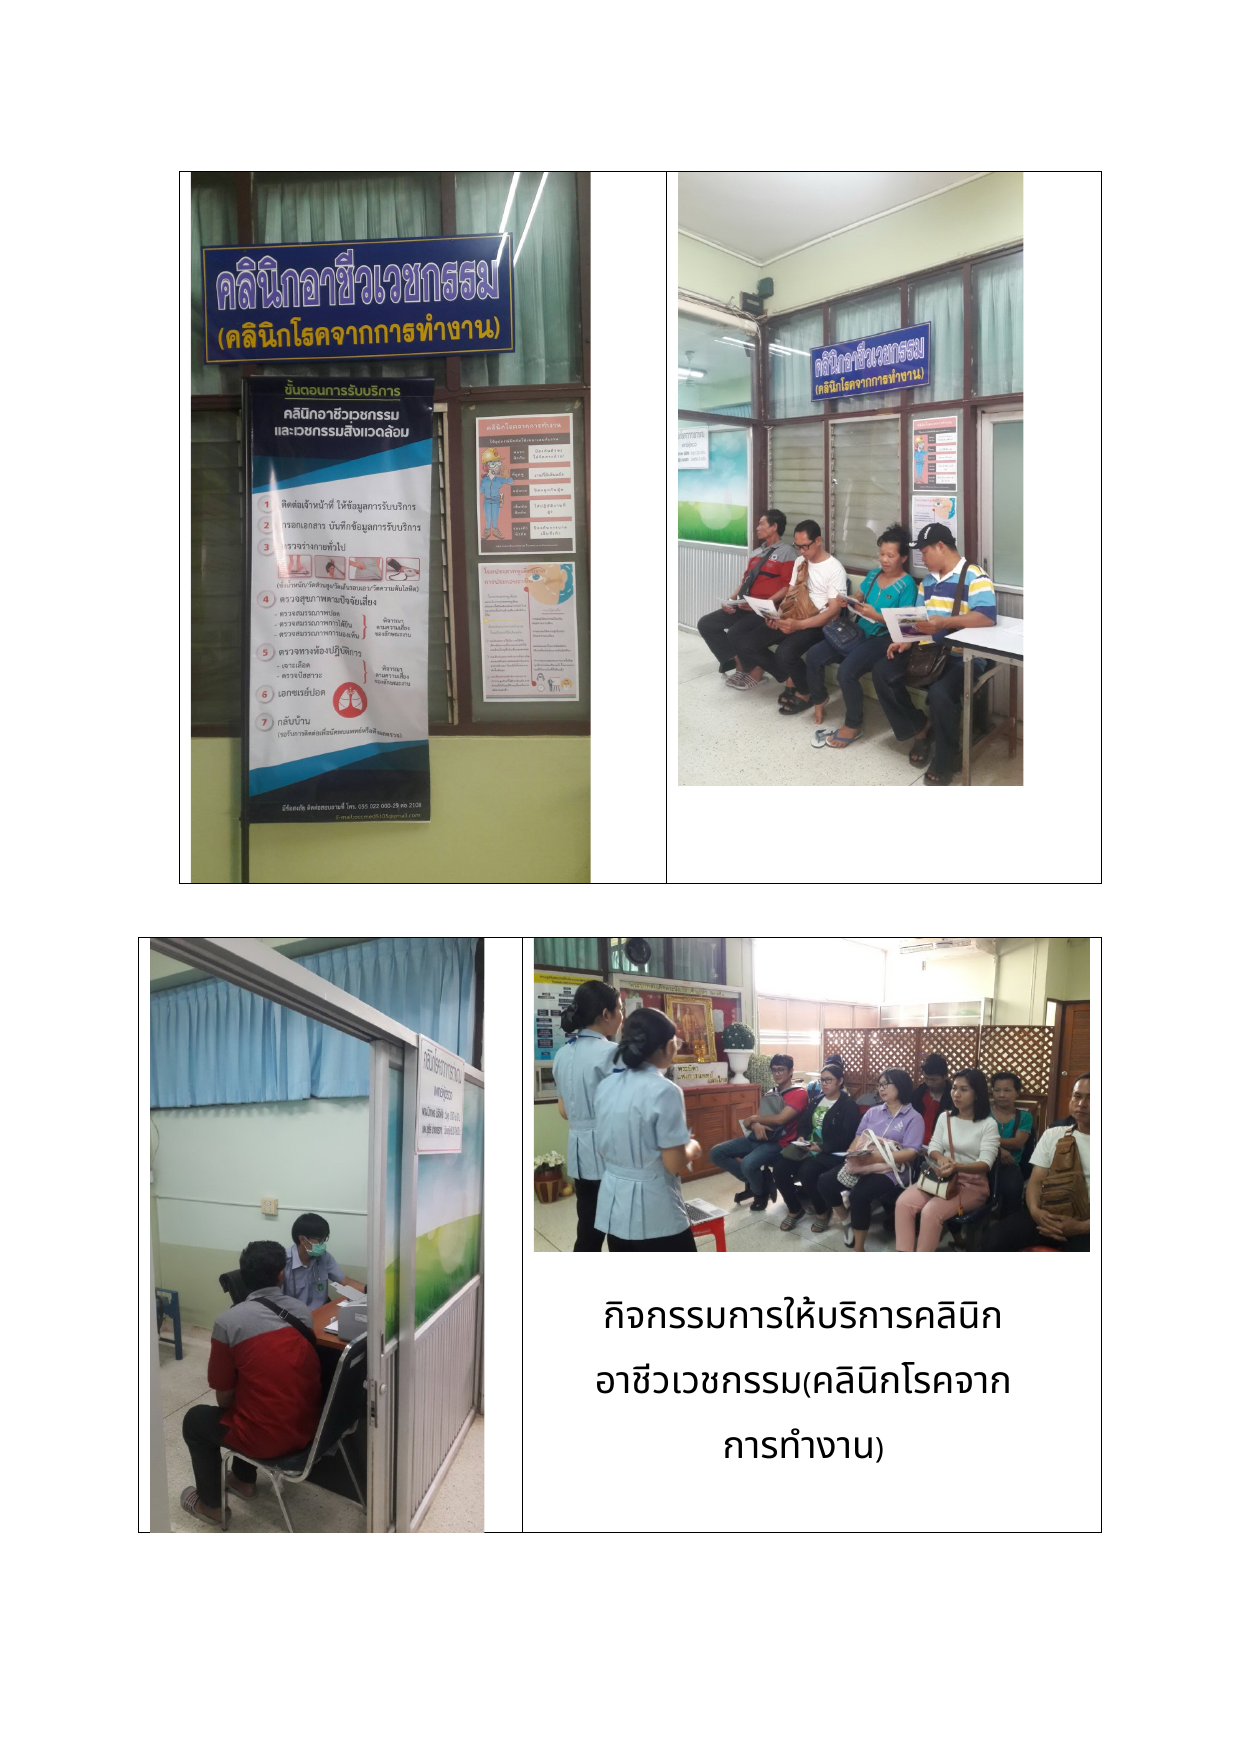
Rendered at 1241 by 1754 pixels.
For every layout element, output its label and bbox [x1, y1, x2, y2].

table_header [139, 938, 150, 1532]
table_header [523, 938, 1101, 1532]
table_header [180, 172, 190, 883]
picture [533, 938, 1090, 1252]
picture [678, 172, 1024, 786]
table_header [591, 172, 666, 883]
picture [150, 938, 485, 1533]
picture [190, 172, 591, 883]
table_header [485, 938, 522, 1532]
table_header [667, 172, 1101, 883]
